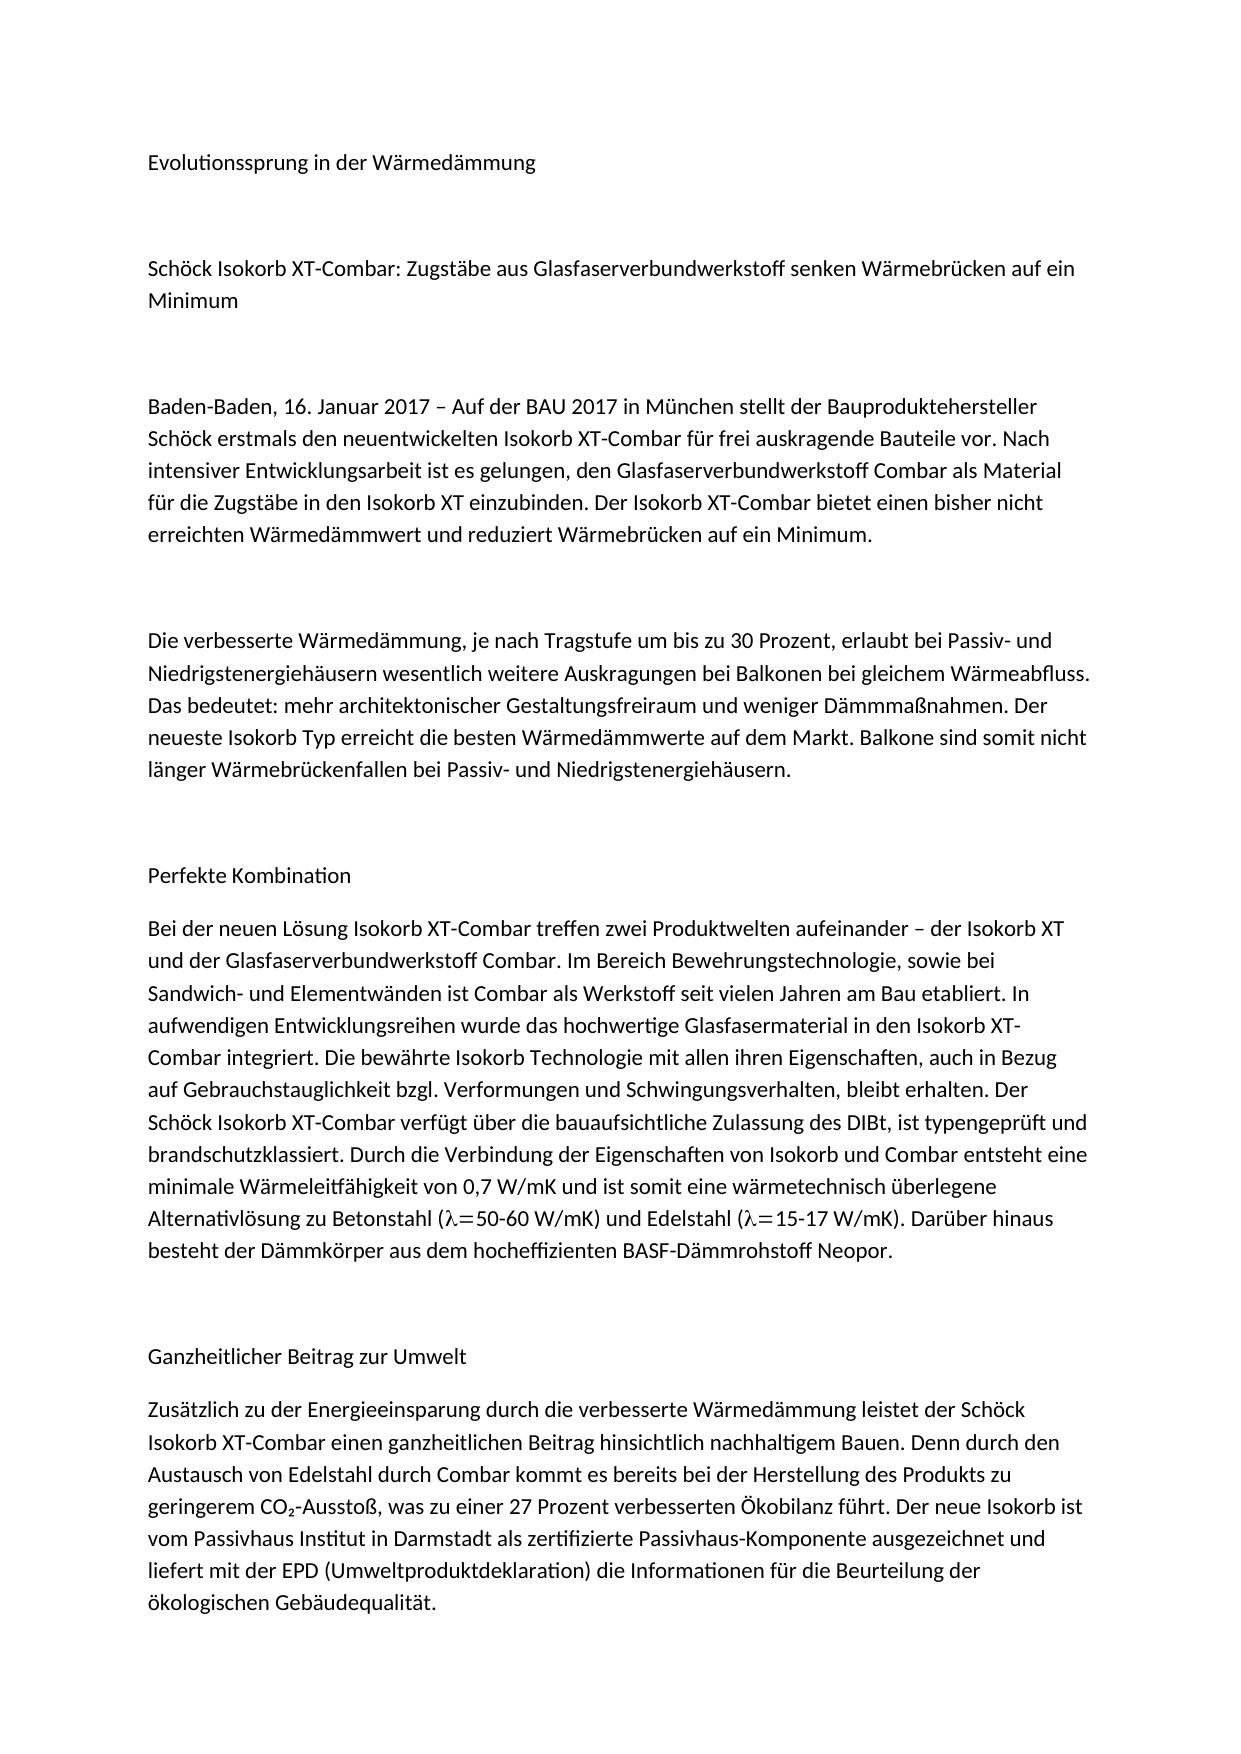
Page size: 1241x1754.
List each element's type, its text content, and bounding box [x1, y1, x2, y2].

text Die verbesserte Wärmedämmung, je nach Tragstufe um bis zu 30 Prozent, erlaubt bei Passiv- und Niedrigstenergiehäusern wesentlich weitere Auskragungen bei Balkonen bei gleichem Wärmeabfluss. Das bedeutet: mehr architektonischer Gestaltungsfreiraum und weniger Dämmmaßnahmen. Der neueste Isokorb Typ erreicht die besten Wärmedämmwerte auf dem Markt. Balkone sind somit nicht länger Wärmebrückenfallen bei Passiv- und Niedrigstenergiehäusern. [148, 627, 1093, 783]
text Ganzheitlicher Beitrag zur Umwelt [148, 1342, 1093, 1370]
text Bei der neuen Lösung Isokorb XT-Combar treffen zwei Produktwelten aufeinander – der Isokorb XT und der Glasfaserverbundwerkstoff Combar. Im Bereich Bewehrungstechnologie, sowie bei Sandwich- und Elementwänden ist Combar als Werkstoff seit vielen Jahren am Bau etabliert. In aufwendigen Entwicklungsreihen wurde das hochwertige Glasfasermaterial in den Isokorb XT-Combar integriert. Die bewährte Isokorb Technologie mit allen ihren Eigenschaften, auch in Bezug auf Gebrauchstauglichkeit bzgl. Verformungen und Schwingungsverhalten, bleibt erhalten. Der Schöck Isokorb XT-Combar verfügt über die bauaufsichtliche Zulassung des DIBt, ist typengeprüft und brandschutzklassiert. Durch die Verbindung der Eigenschaften von Isokorb und Combar entsteht eine minimale Wärmeleitfähigkeit von 0,7 W/mK und ist somit eine wärmetechnisch überlegene Alternativlösung zu Betonstahl (50-60 W/mK) und Edelstahl (15-17 W/mK). Darüber hinaus besteht der Dämmkörper aus dem hocheffizienten BASF-Dämmrohstoff Neopor. [148, 914, 1093, 1264]
text Schöck Isokorb XT-Combar: Zugstäbe aus Glasfaserverbundwerkstoff senken Wärmebrücken auf ein Minimum [148, 254, 1093, 314]
text Baden-Baden, 16. Januar 2017 – Auf der BAU 2017 in München stellt der Bauproduktehersteller Schöck erstmals den neuentwickelten Isokorb XT-Combar für frei auskragende Bauteile vor. Nach intensiver Entwicklungsarbeit ist es gelungen, den Glasfaserverbundwerkstoff Combar als Material für die Zugstäbe in den Isokorb XT einzubinden. Der Isokorb XT-Combar bietet einen bisher nicht erreichten Wärmedämmwert und reduziert Wärmebrücken auf ein Minimum. [148, 392, 1093, 549]
text Perfekte Kombination [148, 861, 1093, 889]
text Zusätzlich zu der Energieeinsparung durch die verbesserte Wärmedämmung leistet der Schöck Isokorb XT-Combar einen ganzheitlichen Beitrag hinsichtlich nachhaltigem Bauen. Denn durch den Austausch von Edelstahl durch Combar kommt es bereits bei der Herstellung des Produkts zu geringerem CO₂-Ausstoß, was zu einer 27 Prozent verbesserten Ökobilanz führt. Der neue Isokorb ist vom Passivhaus Institut in Darmstadt als zertifizierte Passivhaus-Komponente ausgezeichnet und liefert mit der EPD (Umweltproduktdeklaration) die Informationen für die Beurteilung der ökologischen Gebäudequalität. [148, 1395, 1093, 1617]
text Evolutionssprung in der Wärmedämmung [148, 148, 1093, 176]
